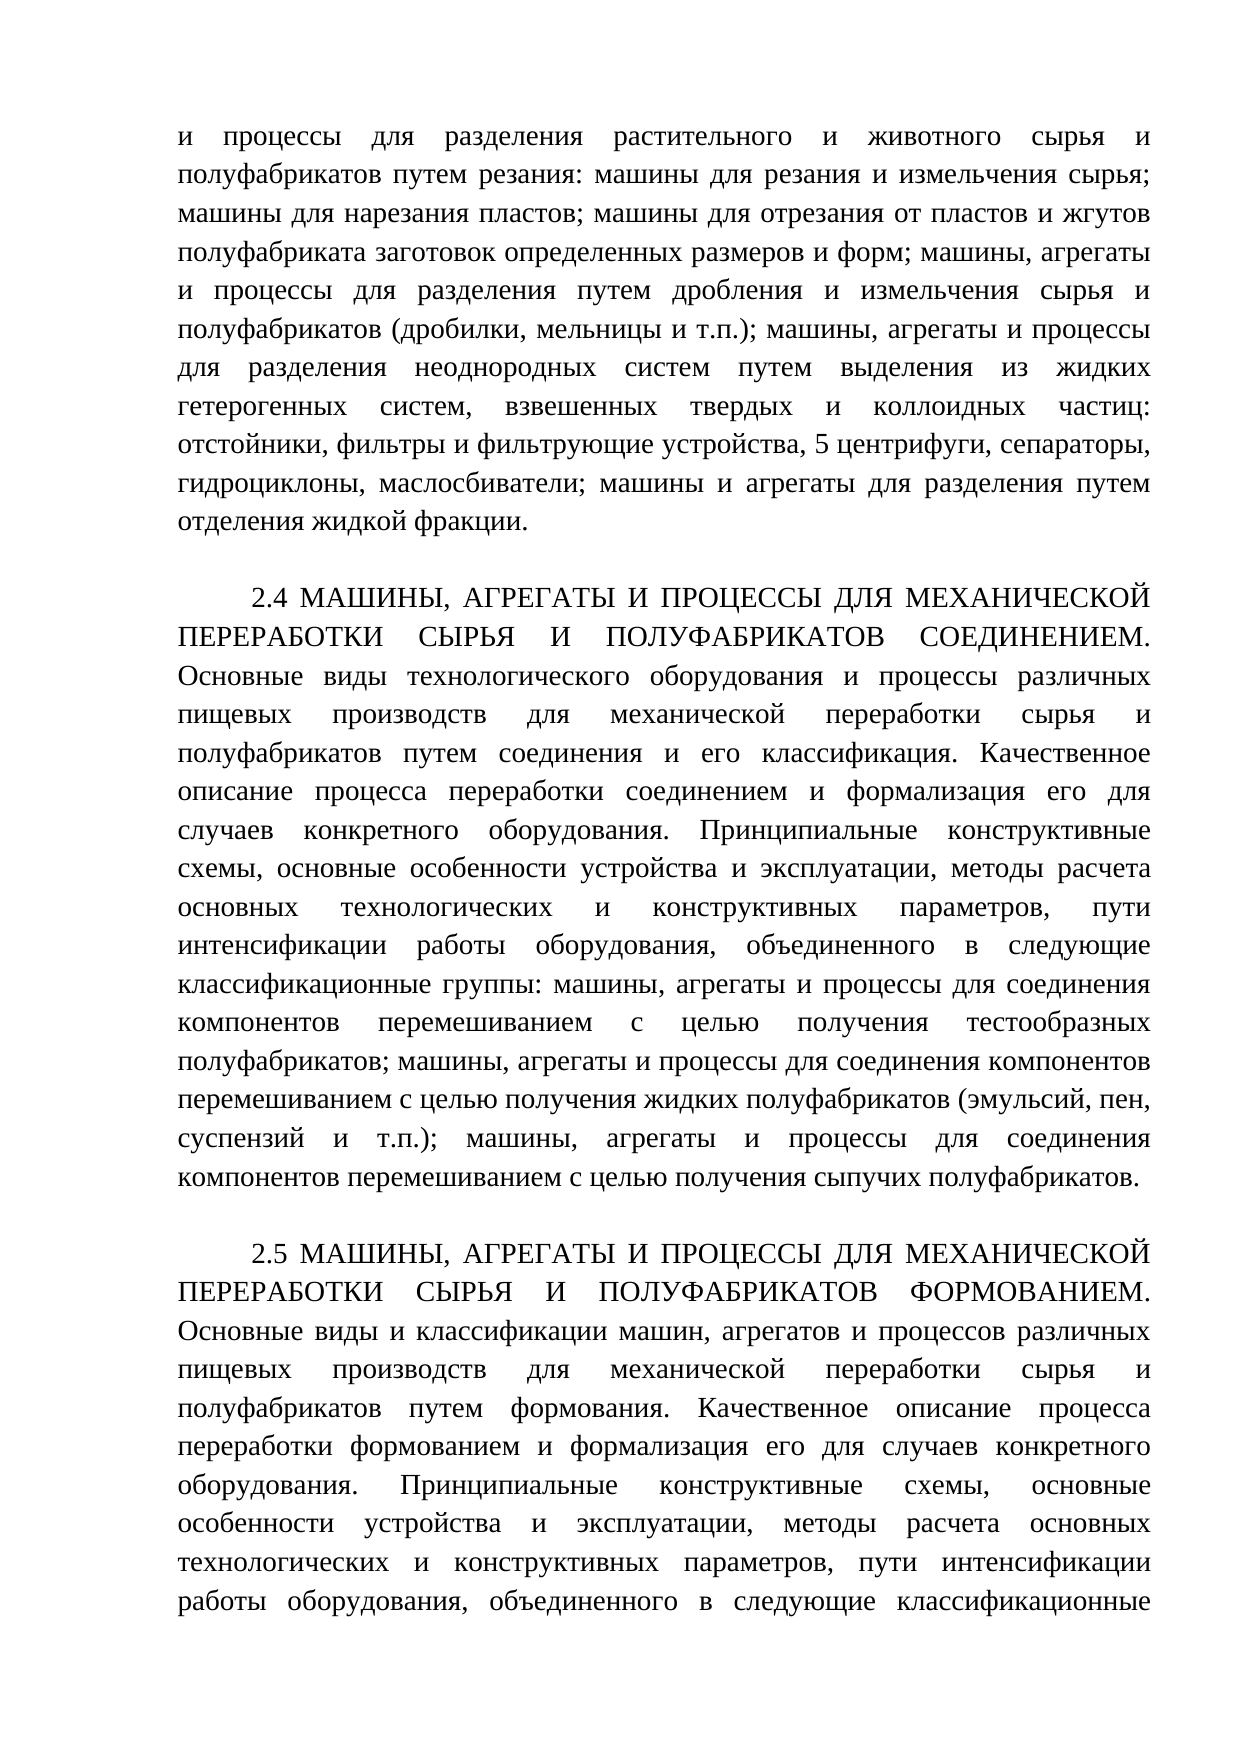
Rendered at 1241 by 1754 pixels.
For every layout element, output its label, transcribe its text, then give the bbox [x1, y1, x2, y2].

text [177, 118, 1152, 537]
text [177, 1236, 1152, 1616]
text 2.4 МАШИНЫ, АГРЕГАТЫ И ПРОЦЕССЫ ДЛЯ МЕХАНИЧЕСКОЙ ПЕРЕРАБОТКИ СЫРЬЯ И ПОЛУФАБРИКАТОВ СОЕДИНЕНИЕМ. Основные виды технологического оборудования и процессы различных пищевых производств для механической переработки сырья и полуфабрикатов путем соединения и его классификация. Качественное описание процесса переработки соединением и формализация его для случаев конкретного оборудования. Принципиальные конструктивные схемы, основные особенности устройства и эксплуатации, методы расчета основных технологических и конструктивных параметров, пути интенсификации работы оборудования, объединенного в следующие классификационные группы: машины, агрегаты и процессы для соединения компонентов перемешиванием с целью получения тестообразных полуфабрикатов; машины, агрегаты и процессы для соединения компонентов перемешиванием с целью получения жидких полуфабрикатов (эмульсий, пен, суспензий и т.п.); машины, агрегаты и процессы для соединения компонентов перемешиванием с целью получения сыпучих полуфабрикатов. [177, 581, 1152, 1192]
